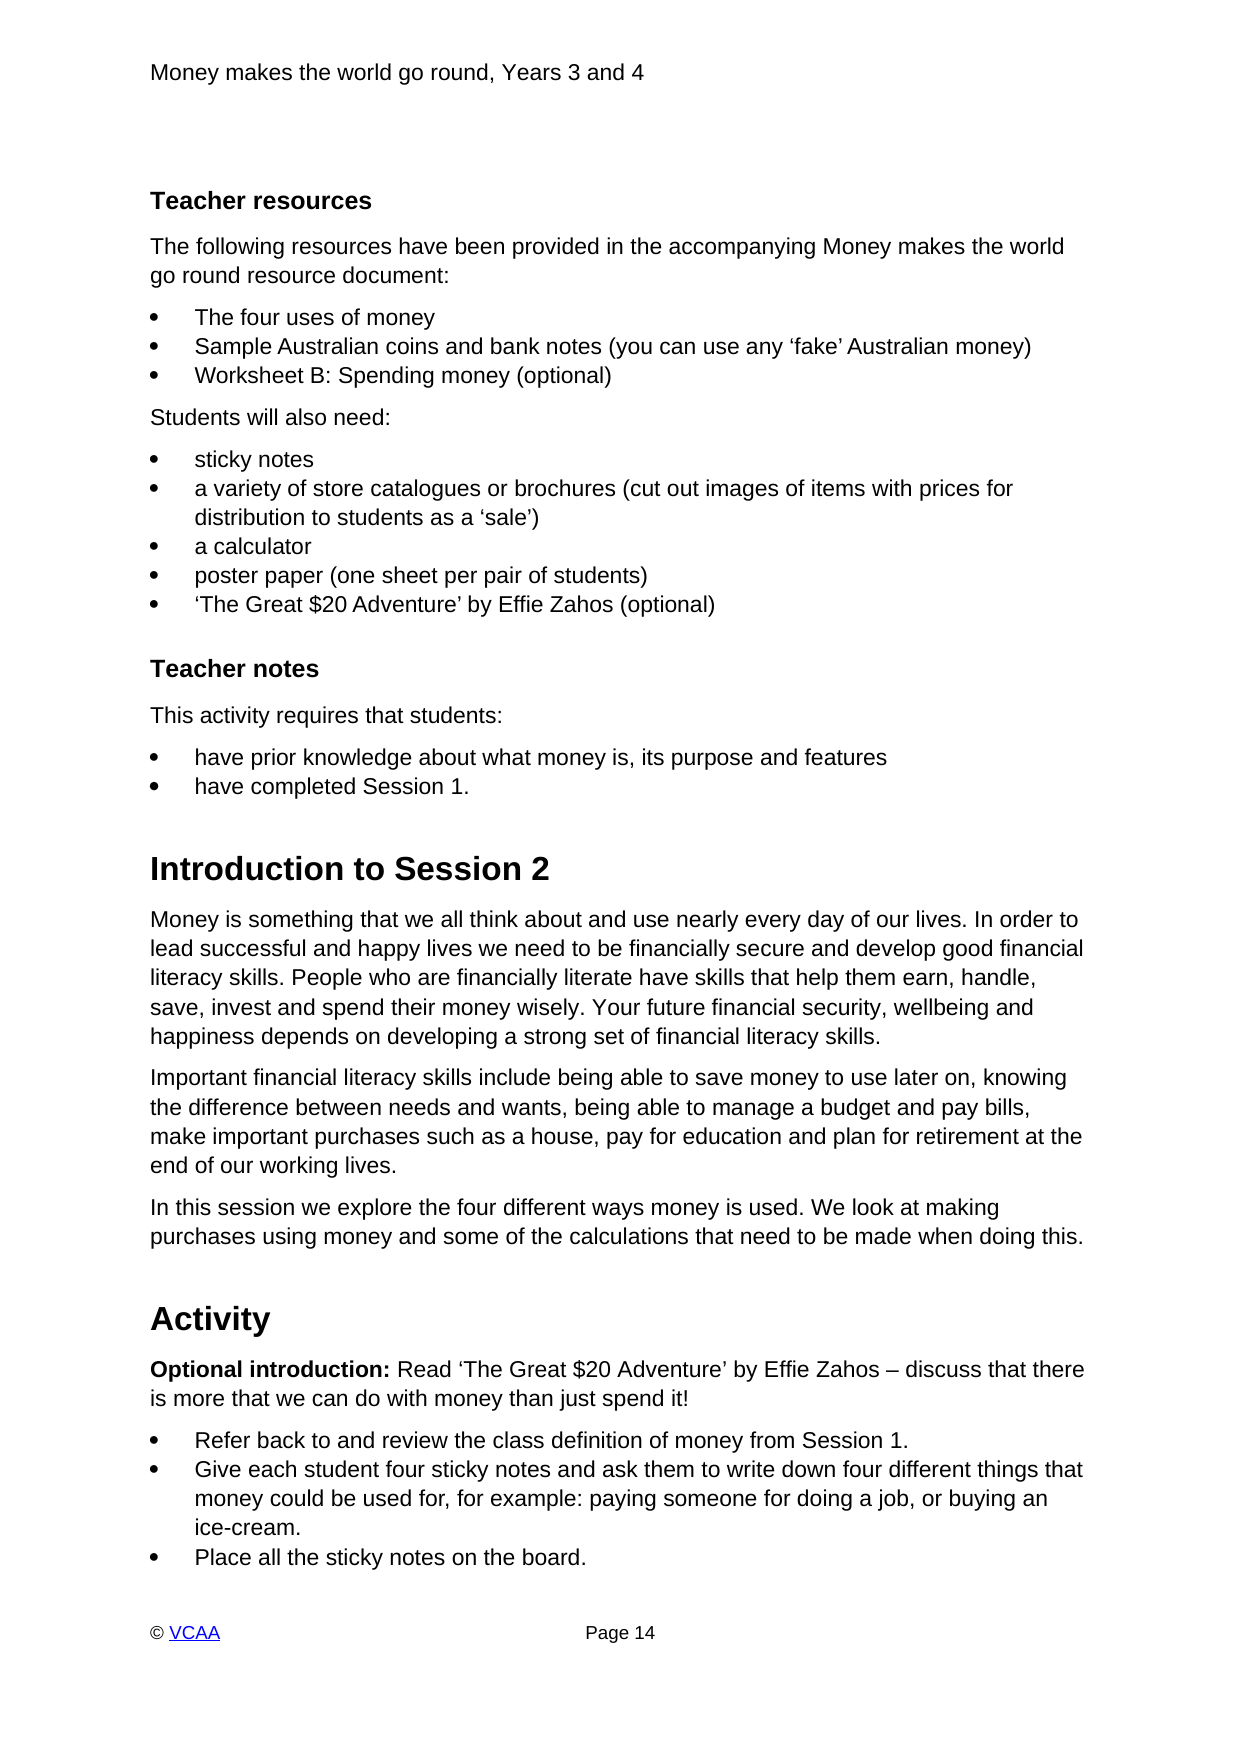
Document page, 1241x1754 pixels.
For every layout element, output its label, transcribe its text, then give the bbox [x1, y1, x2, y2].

subtitle Introduction to Session 2 [150, 850, 1090, 887]
text a variety of store catalogues or brochures (cut out images of items with prices for distribution to students as a ‘sale’) [150, 473, 1090, 531]
text The four uses of money [150, 302, 1090, 331]
text Place all the sticky notes on the board. [150, 1542, 1090, 1571]
text have completed Session 1. [150, 771, 1090, 800]
text This activity requires that students: [150, 700, 1090, 729]
text Give each student four sticky notes and ask them to write down four different things that money could be used for, for example: paying someone for doing a job, or buying an ice-cream. [150, 1454, 1090, 1542]
subtitle Teacher resources [150, 179, 1090, 217]
text Sample Australian coins and bank notes (you can use any ‘fake’ Australian money) [150, 331, 1090, 360]
text The following resources have been provided in the accompanying Money makes the world go round resource document: [150, 231, 1090, 289]
text sticky notes [150, 444, 1090, 473]
subtitle Teacher notes [150, 648, 1090, 685]
text poster paper (one sheet per pair of students) [150, 560, 1090, 589]
text Money is something that we all think about and use nearly every day of our lives. In order to lead successful and happy lives we need to be financially secure and develop good financial literacy skills. People who are financially literate have skills that help them earn, handle, save, invest and spend their money wisely. Your future financial security, wellbeing and happiness depends on developing a strong set of financial literacy skills. [150, 904, 1090, 1050]
text ‘The Great $20 Adventure’ by Effie Zahos (optional) [150, 589, 1090, 619]
text Important financial literacy skills include being able to save money to use later on, knowing the difference between needs and wants, being able to manage a budget and pay bills, make important purchases such as a house, pay for education and plan for retirement at the end of our working lives. [150, 1062, 1090, 1179]
text a calculator [150, 531, 1090, 560]
text Worksheet B: Spending money (optional) [150, 360, 1090, 389]
text Optional introduction: Read ‘The Great $20 Adventure’ by Effie Zahos – discuss that there is more that we can do with money than just spend it! [150, 1354, 1090, 1412]
text In this session we explore the four different ways money is used. We look at making purchases using money and some of the calculations that need to be made when doing this. [150, 1192, 1090, 1250]
subtitle Activity [150, 1300, 1090, 1337]
text Refer back to and review the class definition of money from Session 1. [150, 1425, 1090, 1454]
text have prior knowledge about what money is, its purpose and features [150, 742, 1090, 771]
text Students will also need: [150, 402, 1090, 431]
